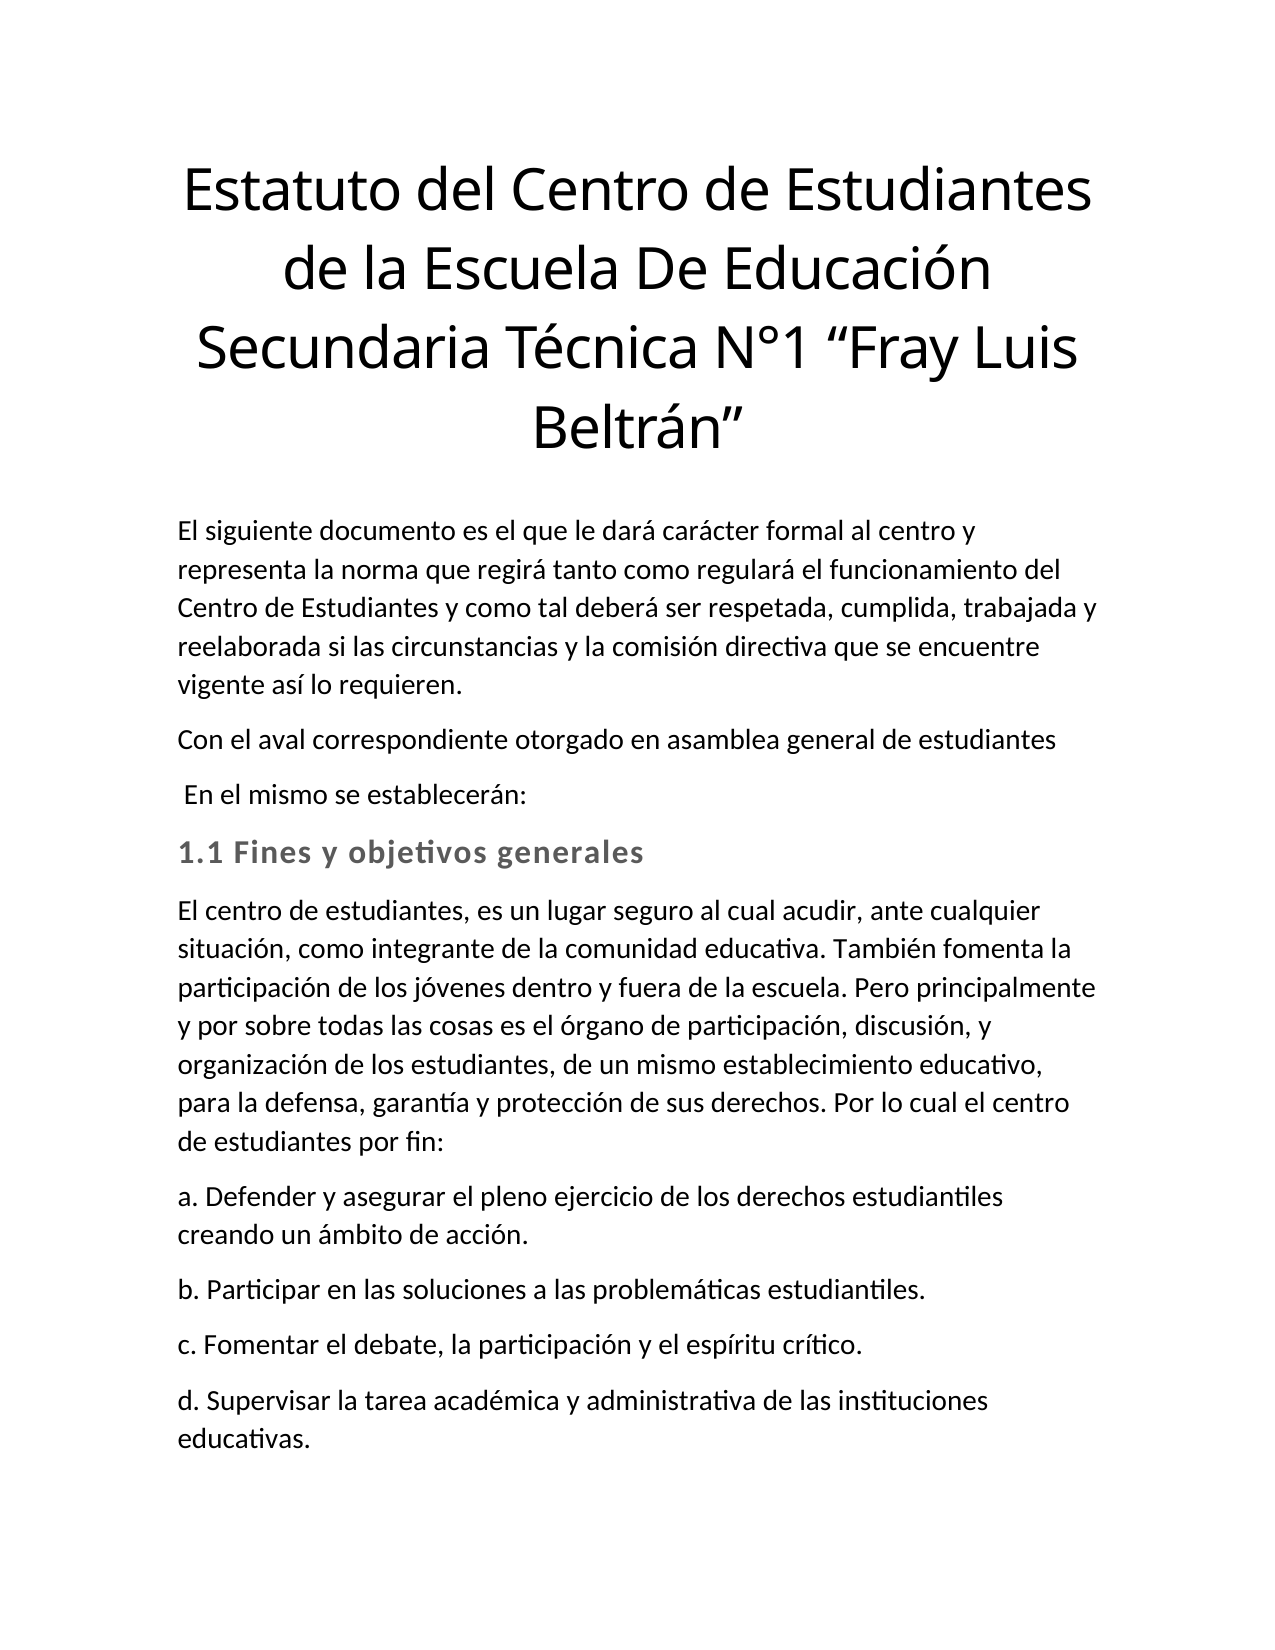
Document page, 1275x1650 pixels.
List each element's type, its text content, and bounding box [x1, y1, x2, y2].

text a. Defender y asegurar el pleno ejercicio de los derechos estudiantiles creando un ámbito de acción. [177, 1178, 1098, 1252]
text El siguiente documento es el que le dará carácter formal al centro y representa la norma que regirá tanto como regulará el funcionamiento del Centro de Estudiantes y como tal deberá ser respetada, cumplida, trabajada y reelaborada si las circunstancias y la comisión directiva que se encuentre vigente así lo requieren. [177, 512, 1098, 702]
text Con el aval correspondiente otorgado en asamblea general de estudiantes [177, 721, 1098, 757]
text b. Participar en las soluciones a las problemáticas estudiantiles. [177, 1271, 1098, 1307]
text En el mismo se establecerán: [177, 776, 1098, 812]
title Estatuto del Centro de Estudiantes de la Escuela De Educación Secundaria Técnica N°1 “Fray Luis Beltrán” [177, 148, 1098, 466]
subtitle Fines y objetivos generales [177, 831, 1098, 872]
text d. Supervisar la tarea académica y administrativa de las instituciones educativas. [177, 1382, 1098, 1456]
text El centro de estudiantes, es un lugar seguro al cual acudir, ante cualquier situación, como integrante de la comunidad educativa. También fomenta la participación de los jóvenes dentro y fuera de la escuela. Pero principalmente y por sobre todas las cosas es el órgano de participación, discusión, y organización de los estudiantes, de un mismo establecimiento educativo, para la defensa, garantía y protección de sus derechos. Por lo cual el centro de estudiantes por fin: [177, 892, 1098, 1158]
text c. Fomentar el debate, la participación y el espíritu crítico. [177, 1326, 1098, 1362]
